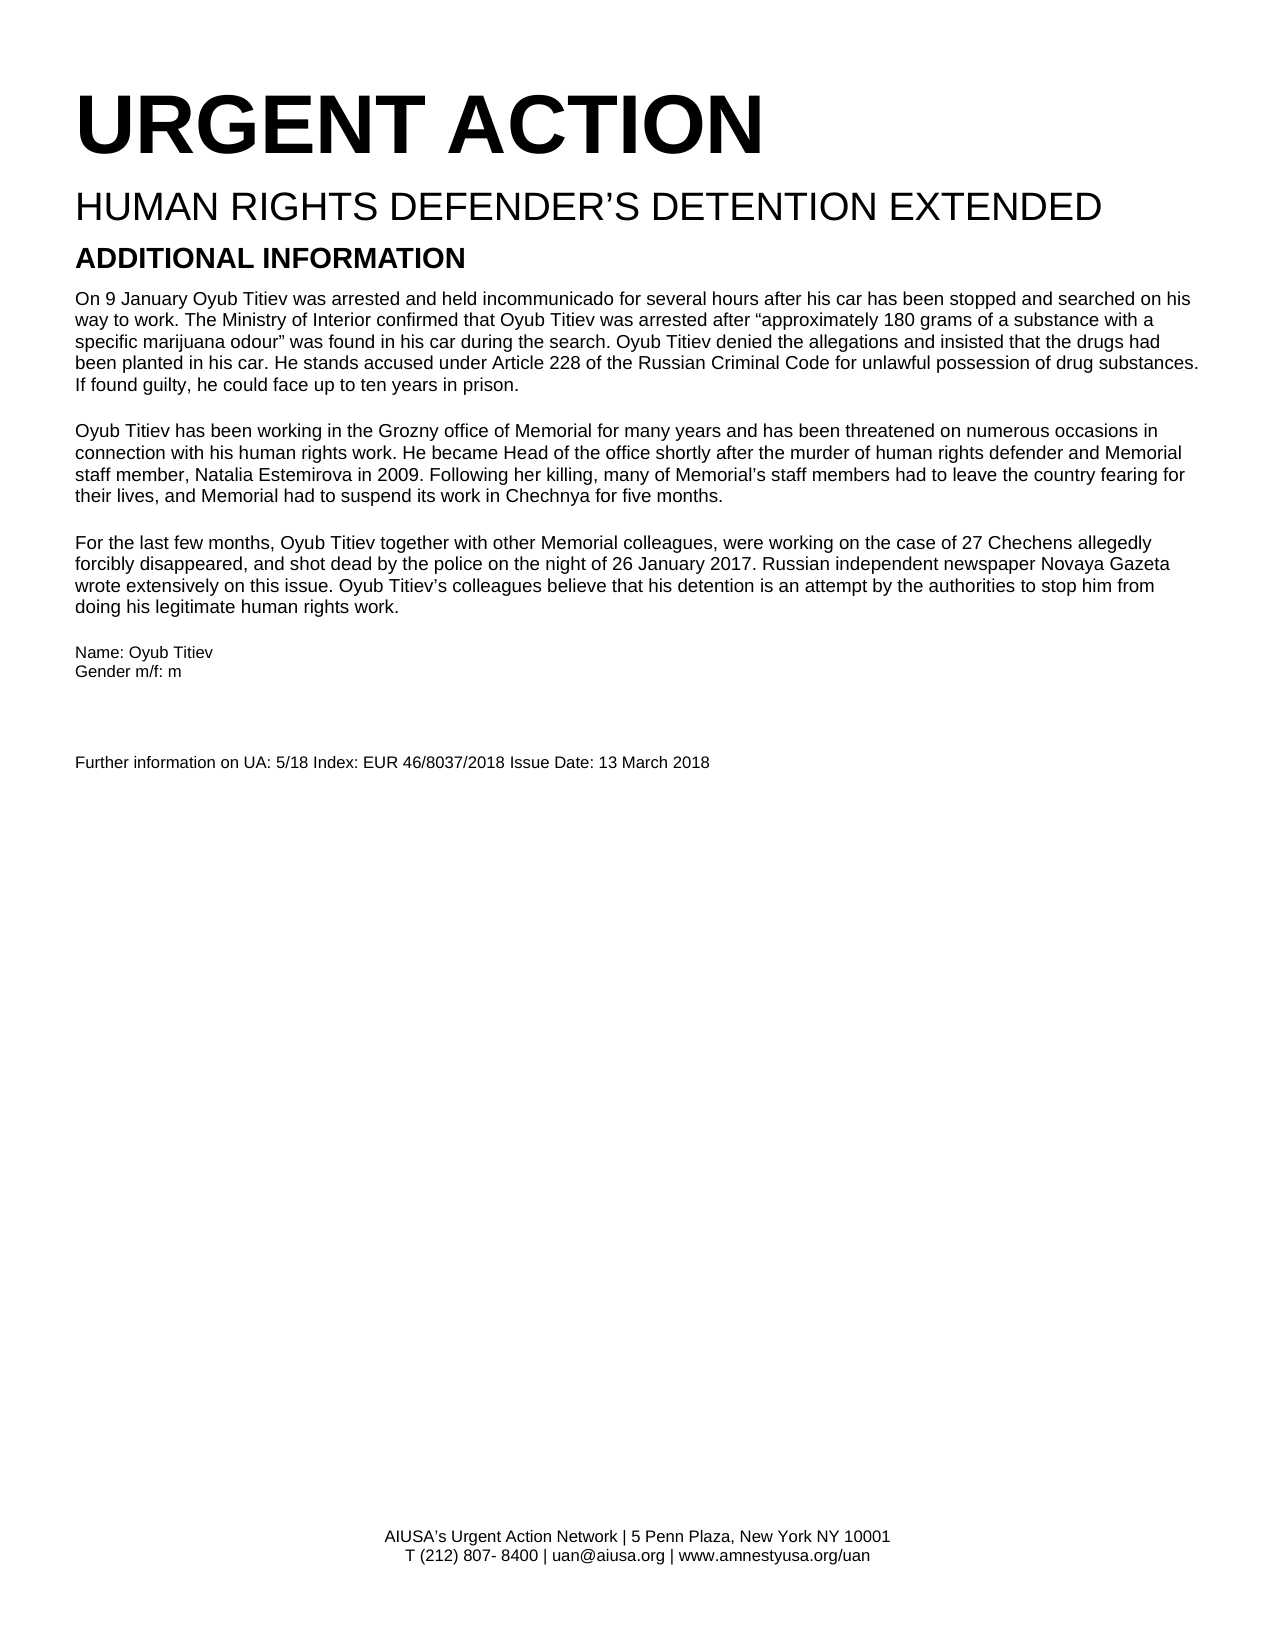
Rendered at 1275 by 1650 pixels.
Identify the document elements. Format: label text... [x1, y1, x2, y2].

text On 9 January Oyub Titiev was arrested and held incommunicado for several hours after his car has been stopped and searched on his way to work. The Ministry of Interior confirmed that Oyub Titiev was arrested after “approximately 180 grams of a substance with a specific marijuana odour” was found in his car during the search. Oyub Titiev denied the allegations and insisted that the drugs had been planted in his car. He stands accused under Article 228 of the Russian Criminal Code for unlawful possession of drug substances. If found guilty, he could face up to ten years in prison. [75, 287, 1200, 395]
subtitle ADditional Information [75, 241, 1200, 275]
text Gender m/f: m [75, 662, 1200, 681]
text Name: Oyub Titiev [75, 643, 1200, 662]
text For the last few months, Oyub Titiev together with other Memorial colleagues, were working on the case of 27 Chechens allegedly forcibly disappeared, and shot dead by the police on the night of 26 January 2017. Russian independent newspaper Novaya Gazeta wrote extensively on this issue. Oyub Titiev’s colleagues believe that his detention is an attempt by the authorities to stop him from doing his legitimate human rights work. [75, 532, 1200, 618]
subtitle URGENT ACTION [75, 75, 1200, 171]
text Further information on UA: 5/18 Index: EUR 46/8037/2018 Issue Date: 13 March 2018 [75, 753, 1200, 772]
text Oyub Titiev has been working in the Grozny office of Memorial for many years and has been threatened on numerous occasions in connection with his human rights work. He became Head of the office shortly after the murder of human rights defender and Memorial staff member, Natalia Estemirova in 2009. Following her killing, many of Memorial’s staff members had to leave the country fearing for their lives, and Memorial had to suspend its work in Chechnya for five months. [75, 420, 1200, 507]
text Human rights defender’S DETENTION EXTENDED [75, 183, 1200, 229]
